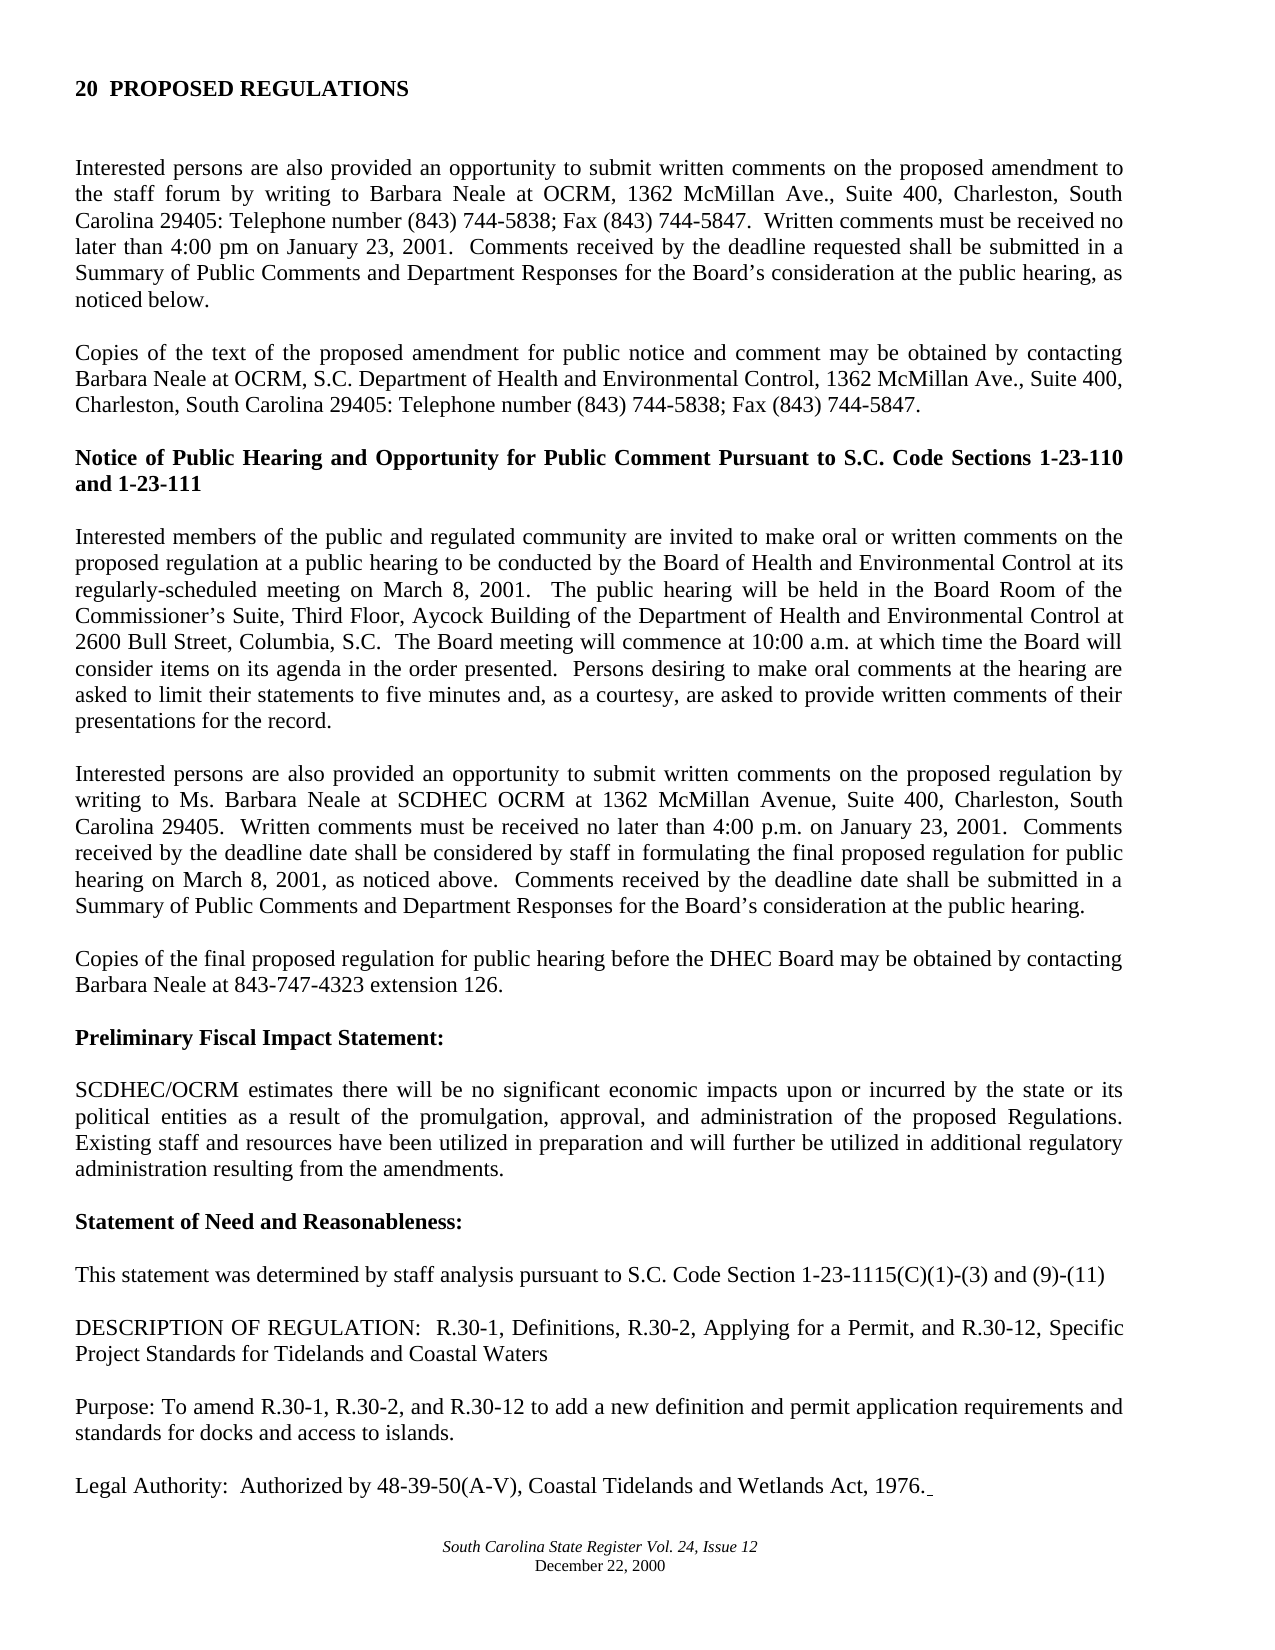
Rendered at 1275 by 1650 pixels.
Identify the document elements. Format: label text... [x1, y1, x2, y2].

text Purpose: To amend R.30-1, R.30-2, and R.30-12 to add a new definition and permit application requirements and standards for docks and access to islands. [75, 1393, 1125, 1445]
text SCDHEC/OCRM estimates there will be no significant economic impacts upon or incurred by the state or its political entities as a result of the promulgation, approval, and administration of the proposed Regulations. Existing staff and resources have been utilized in preparation and will further be utilized in additional regulatory administration resulting from the amendments. [75, 1076, 1125, 1182]
text Interested persons are also provided an opportunity to submit written comments on the proposed amendment to the staff forum by writing to Barbara Neale at OCRM, 1362 McMillan Ave., Suite 400, Charleston, South Carolina 29405: Telephone number (843) 744-5838; Fax (843) 744-5847. Written comments must be received no later than 4:00 pm on January 23, 2001. Comments received by the deadline requested shall be submitted in a Summary of Public Comments and Department Responses for the Board’s consideration at the public hearing, as noticed below. [75, 154, 1125, 312]
text Notice of Public Hearing and Opportunity for Public Comment Pursuant to S.C. Code Sections 1-23-110 and 1-23-111 [75, 444, 1125, 497]
text Preliminary Fiscal Impact Statement: [75, 1024, 1125, 1050]
text Interested persons are also provided an opportunity to submit written comments on the proposed regulation by writing to Ms. Barbara Neale at SCDHEC OCRM at 1362 McMillan Avenue, Suite 400, Charleston, South Carolina 29405. Written comments must be received no later than 4:00 p.m. on January 23, 2001. Comments received by the deadline date shall be considered by staff in formulating the final proposed regulation for public hearing on March 8, 2001, as noticed above. Comments received by the deadline date shall be submitted in a Summary of Public Comments and Department Responses for the Board’s consideration at the public hearing. [75, 760, 1125, 918]
text Statement of Need and Reasonableness: [75, 1208, 1125, 1234]
text Legal Authority: Authorized by 48-39-50(A-V), Coastal Tidelands and Wetlands Act, 1976. [75, 1472, 1125, 1498]
text Copies of the final proposed regulation for public hearing before the DHEC Board may be obtained by contacting Barbara Neale at 843-747-4323 extension 126. [75, 945, 1125, 997]
text Copies of the text of the proposed amendment for public notice and comment may be obtained by contacting Barbara Neale at OCRM, S.C. Department of Health and Environmental Control, 1362 McMillan Ave., Suite 400, Charleston, South Carolina 29405: Telephone number (843) 744-5838; Fax (843) 744-5847. [75, 338, 1125, 418]
text Interested members of the public and regulated community are invited to make oral or written comments on the proposed regulation at a public hearing to be conducted by the Board of Health and Environmental Control at its regularly-scheduled meeting on March 8, 2001. The public hearing will be held in the Board Room of the Commissioner’s Suite, Third Floor, Aycock Building of the Department of Health and Environmental Control at 2600 Bull Street, Columbia, S.C. The Board meeting will commence at 10:00 a.m. at which time the Board will consider items on its agenda in the order presented. Persons desiring to make oral comments at the hearing are asked to limit their statements to five minutes and, as a courtesy, are asked to provide written comments of their presentations for the record. [75, 523, 1125, 734]
text This statement was determined by staff analysis pursuant to S.C. Code Section 1-23-1115(C)(1)-(3) and (9)-(11) [75, 1261, 1125, 1287]
text Description of REgulation: R.30-1, Definitions, R.30-2, Applying for a Permit, and R.30-12, Specific Project Standards for Tidelands and Coastal Waters [75, 1314, 1125, 1366]
